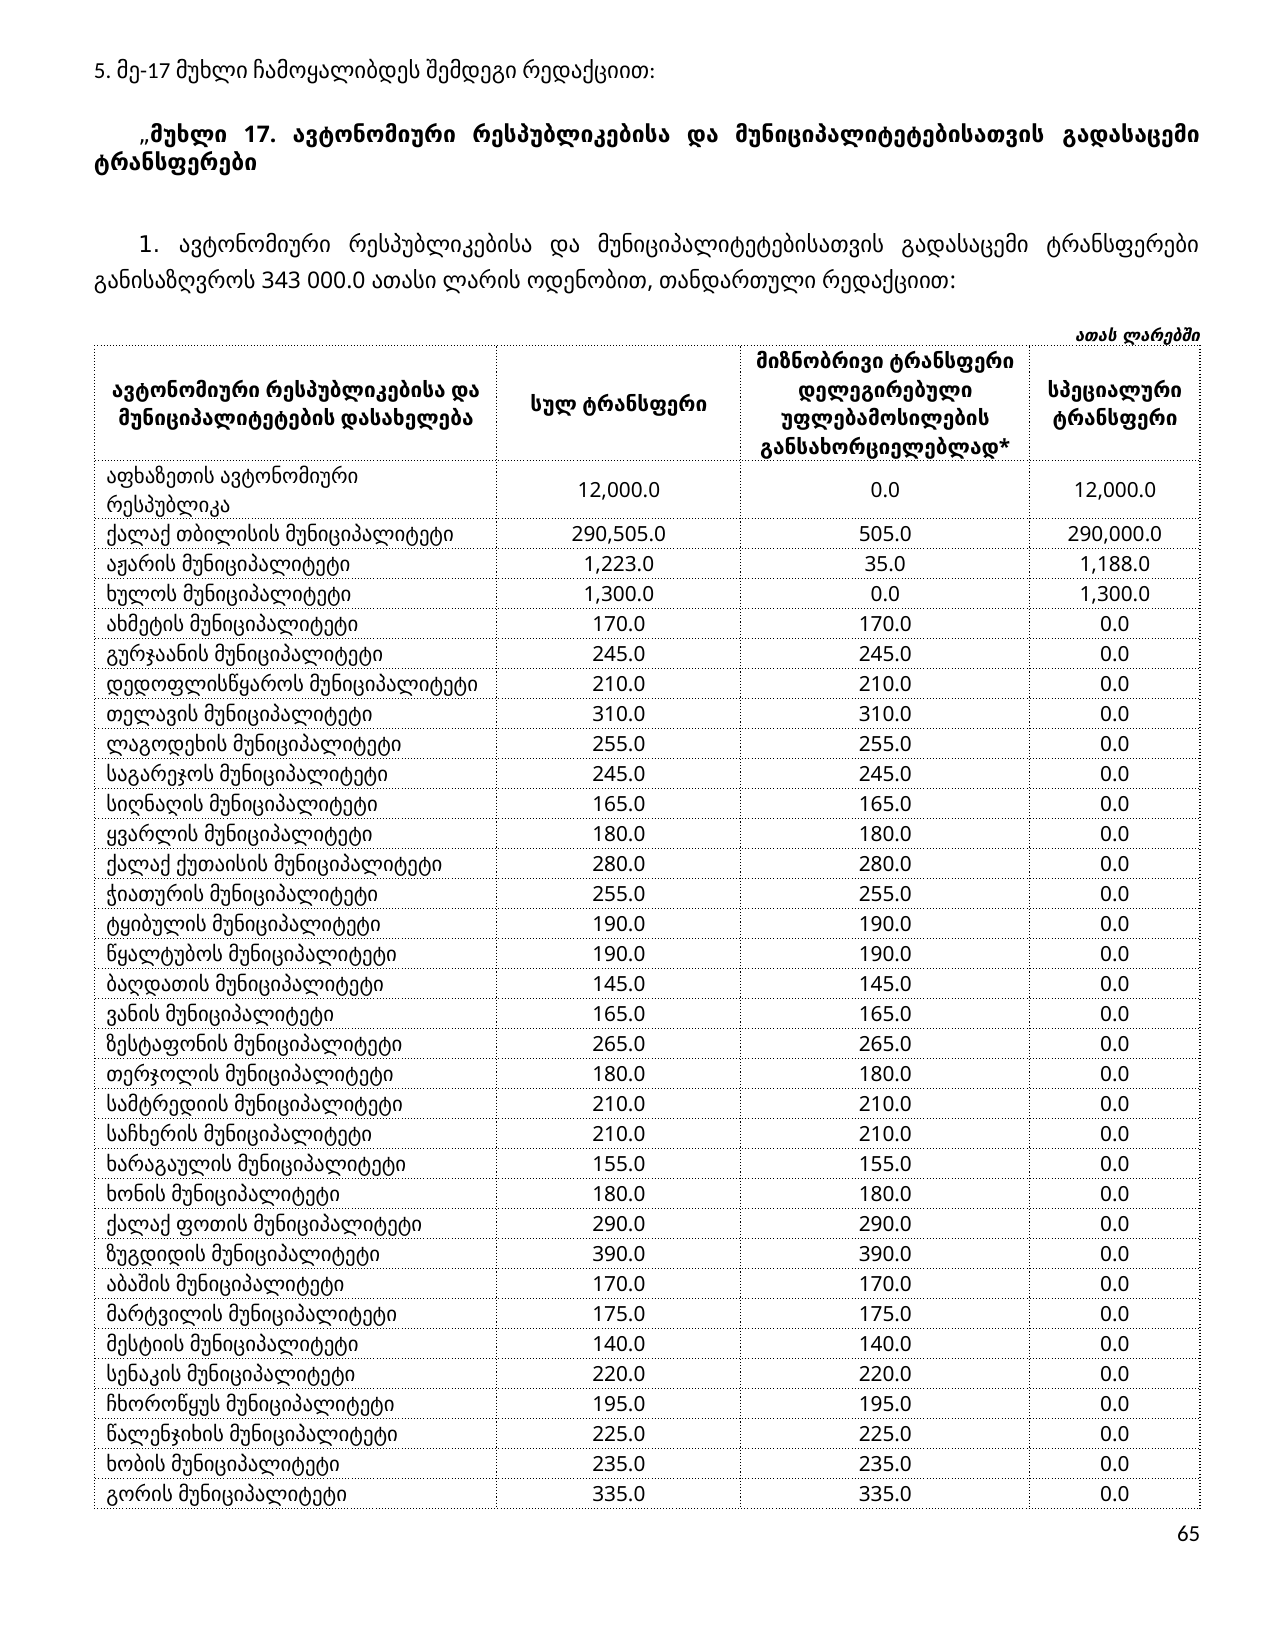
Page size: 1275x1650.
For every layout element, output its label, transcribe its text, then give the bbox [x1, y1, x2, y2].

table_cell 335.0 [741, 1478, 1029, 1508]
table_cell 290,000.0 [1029, 518, 1200, 548]
table_cell 220.0 [497, 1358, 741, 1388]
table_cell მარტვილის მუნიციპალიტეტი [95, 1298, 497, 1328]
table_cell 390.0 [741, 1238, 1029, 1268]
table_cell ჩხოროწყუს მუნიციპალიტეტი [95, 1388, 497, 1418]
table_cell 245.0 [741, 758, 1029, 788]
table_cell 180.0 [741, 1058, 1029, 1088]
table_cell ხარაგაულის მუნიციპალიტეტი [95, 1148, 497, 1178]
table_cell 210.0 [497, 1118, 741, 1148]
table_cell 180.0 [497, 1178, 741, 1208]
table_cell ლაგოდეხის მუნიციპალიტეტი [95, 728, 497, 758]
table_cell 0.0 [1029, 758, 1200, 788]
table_cell 245.0 [497, 638, 741, 668]
table_cell 255.0 [497, 878, 741, 908]
table_cell 255.0 [741, 878, 1029, 908]
table_cell 290,505.0 [497, 518, 741, 548]
table_cell 0.0 [741, 460, 1029, 518]
text 1. ავტონომიური რესპუბლიკებისა და მუნიციპალიტეტებისათვის გადასაცემი ტრანსფერები განისაზღვროს 343 000.0 ათასი ლარის ოდენობით, თანდართული რედაქციით: [94, 228, 1200, 295]
table_cell 170.0 [741, 1268, 1029, 1298]
table_cell 0.0 [1029, 1448, 1200, 1478]
table_cell მესტიის მუნიციპალიტეტი [95, 1328, 497, 1358]
table_cell 210.0 [497, 1088, 741, 1118]
table_header სულ ტრანსფერი [497, 345, 741, 460]
table_cell 0.0 [1029, 1088, 1200, 1118]
table_cell 225.0 [741, 1418, 1029, 1448]
table_cell 165.0 [741, 788, 1029, 818]
table_cell 0.0 [1029, 1208, 1200, 1238]
table_cell 12,000.0 [497, 460, 741, 518]
table_cell 180.0 [497, 1058, 741, 1088]
table_cell 175.0 [497, 1298, 741, 1328]
table_cell 180.0 [741, 1178, 1029, 1208]
table_cell 245.0 [497, 758, 741, 788]
table_cell 1,300.0 [1029, 578, 1200, 608]
table_cell 280.0 [741, 848, 1029, 878]
table_cell ზესტაფონის მუნიციპალიტეტი [95, 1028, 497, 1058]
table_cell ბაღდათის მუნიციპალიტეტი [95, 968, 497, 998]
table_cell 195.0 [741, 1388, 1029, 1418]
table_cell ჭიათურის მუნიციპალიტეტი [95, 878, 497, 908]
table_cell აჟარის მუნიციპალიტეტი [95, 548, 497, 578]
text ათას ლარებში [94, 320, 1200, 345]
table_cell 210.0 [497, 668, 741, 698]
table_cell ტყიბულის მუნიციპალიტეტი [95, 908, 497, 938]
table_cell 0.0 [1029, 1298, 1200, 1328]
table_cell ყვარლის მუნიციპალიტეტი [95, 818, 497, 848]
table_cell 0.0 [1029, 1238, 1200, 1268]
table_cell წყალტუბოს მუნიციპალიტეტი [95, 938, 497, 968]
table_cell ხონის მუნიციპალიტეტი [95, 1178, 497, 1208]
table_cell 245.0 [741, 638, 1029, 668]
table_cell გორის მუნიციპალიტეტი [95, 1478, 497, 1508]
table_cell 0.0 [1029, 728, 1200, 758]
table_cell ახმეტის მუნიციპალიტეტი [95, 608, 497, 638]
table_cell 0.0 [1029, 848, 1200, 878]
table_cell 0.0 [1029, 1058, 1200, 1088]
table_cell წალენჯიხის მუნიციპალიტეტი [95, 1418, 497, 1448]
table_cell ხობის მუნიციპალიტეტი [95, 1448, 497, 1478]
table_cell 0.0 [1029, 818, 1200, 848]
table_cell 180.0 [741, 818, 1029, 848]
table_cell 155.0 [741, 1148, 1029, 1178]
table_cell 0.0 [1029, 698, 1200, 728]
table_cell სამტრედიის მუნიციპალიტეტი [95, 1088, 497, 1118]
table_cell 265.0 [741, 1028, 1029, 1058]
table_cell 170.0 [497, 1268, 741, 1298]
table_cell 0.0 [1029, 1418, 1200, 1448]
table_cell 505.0 [741, 518, 1029, 548]
table_cell 210.0 [741, 1118, 1029, 1148]
table_cell 0.0 [1029, 1358, 1200, 1388]
table_cell 155.0 [497, 1148, 741, 1178]
table_cell 195.0 [497, 1388, 741, 1418]
text 5. მე-17 მუხლი ჩამოყალიბდეს შემდეგი რედაქციით: [94, 56, 1200, 84]
table_cell გურჯაანის მუნიციპალიტეტი [95, 638, 497, 668]
table_cell 0.0 [1029, 608, 1200, 638]
table_cell 0.0 [1029, 1478, 1200, 1508]
table_cell 290.0 [497, 1208, 741, 1238]
table_cell 170.0 [741, 608, 1029, 638]
table_cell 225.0 [497, 1418, 741, 1448]
table_cell 190.0 [741, 908, 1029, 938]
table_cell ქალაქ ფოთის მუნიციპალიტეტი [95, 1208, 497, 1238]
table_cell 310.0 [741, 698, 1029, 728]
table_cell სიღნაღის მუნიციპალიტეტი [95, 788, 497, 818]
table_cell აბაშის მუნიციპალიტეტი [95, 1268, 497, 1298]
table_cell 190.0 [741, 938, 1029, 968]
table_cell 255.0 [741, 728, 1029, 758]
table_cell 210.0 [741, 668, 1029, 698]
table_cell 220.0 [741, 1358, 1029, 1388]
table_cell დედოფლისწყაროს მუნიციპალიტეტი [95, 668, 497, 698]
table_cell 0.0 [1029, 668, 1200, 698]
text „მუხლი 17. ავტონომიური რესპუბლიკებისა და მუნიციპალიტეტებისათვის გადასაცემი ტრანსფერები [94, 118, 1200, 176]
table_cell 175.0 [741, 1298, 1029, 1328]
table_cell 140.0 [741, 1328, 1029, 1358]
table_cell 0.0 [741, 578, 1029, 608]
table_cell 140.0 [497, 1328, 741, 1358]
table_cell 190.0 [497, 908, 741, 938]
table_cell 0.0 [1029, 1268, 1200, 1298]
table_cell 390.0 [497, 1238, 741, 1268]
table_cell 0.0 [1029, 938, 1200, 968]
table_cell 165.0 [497, 788, 741, 818]
table_cell 0.0 [1029, 1148, 1200, 1178]
table_cell 290.0 [741, 1208, 1029, 1238]
table_header მიზნობრივი ტრანსფერი დელეგირებული უფლებამოსილების განსახორციელებლად* [741, 345, 1029, 460]
table_cell 0.0 [1029, 908, 1200, 938]
table_cell 0.0 [1029, 788, 1200, 818]
table_cell 0.0 [1029, 1028, 1200, 1058]
table_cell 0.0 [1029, 1178, 1200, 1208]
table_cell 0.0 [1029, 968, 1200, 998]
table_cell 280.0 [497, 848, 741, 878]
table_cell 1,300.0 [497, 578, 741, 608]
table_cell 0.0 [1029, 998, 1200, 1028]
table_cell 0.0 [1029, 878, 1200, 908]
table_cell 0.0 [1029, 1328, 1200, 1358]
table_cell 35.0 [741, 548, 1029, 578]
table_cell 165.0 [497, 998, 741, 1028]
table_cell 1,188.0 [1029, 548, 1200, 578]
table_cell თელავის მუნიციპალიტეტი [95, 698, 497, 728]
table_cell 235.0 [741, 1448, 1029, 1478]
table_cell 170.0 [497, 608, 741, 638]
table_cell 165.0 [741, 998, 1029, 1028]
table_cell 190.0 [497, 938, 741, 968]
table_cell 235.0 [497, 1448, 741, 1478]
table_cell ზუგდიდის მუნიციპალიტეტი [95, 1238, 497, 1268]
table_cell 310.0 [497, 698, 741, 728]
table_cell 145.0 [497, 968, 741, 998]
table_cell 255.0 [497, 728, 741, 758]
table_cell 335.0 [497, 1478, 741, 1508]
table_cell სენაკის მუნიციპალიტეტი [95, 1358, 497, 1388]
table_header ავტონომიური რესპუბლიკებისა და მუნიციპალიტეტების დასახელება [95, 345, 497, 460]
table_cell 0.0 [1029, 1118, 1200, 1148]
table_cell 0.0 [1029, 1388, 1200, 1418]
table_cell 0.0 [1029, 638, 1200, 668]
table_cell 12,000.0 [1029, 460, 1200, 518]
table_cell ხულოს მუნიციპალიტეტი [95, 578, 497, 608]
table_cell 210.0 [741, 1088, 1029, 1118]
table_cell 265.0 [497, 1028, 741, 1058]
table_cell 180.0 [497, 818, 741, 848]
table_header სპეციალური ტრანსფერი [1029, 345, 1200, 460]
table_cell ვანის მუნიციპალიტეტი [95, 998, 497, 1028]
table_cell საგარეჯოს მუნიციპალიტეტი [95, 758, 497, 788]
table_cell 145.0 [741, 968, 1029, 998]
table_cell ქალაქ თბილისის მუნიციპალიტეტი [95, 518, 497, 548]
table_cell საჩხერის მუნიციპალიტეტი [95, 1118, 497, 1148]
table_cell 1,223.0 [497, 548, 741, 578]
table_cell თერჯოლის მუნიციპალიტეტი [95, 1058, 497, 1088]
table_cell ქალაქ ქუთაისის მუნიციპალიტეტი [95, 848, 497, 878]
table_cell აფხაზეთის ავტონომიური რესპუბლიკა [95, 460, 497, 518]
